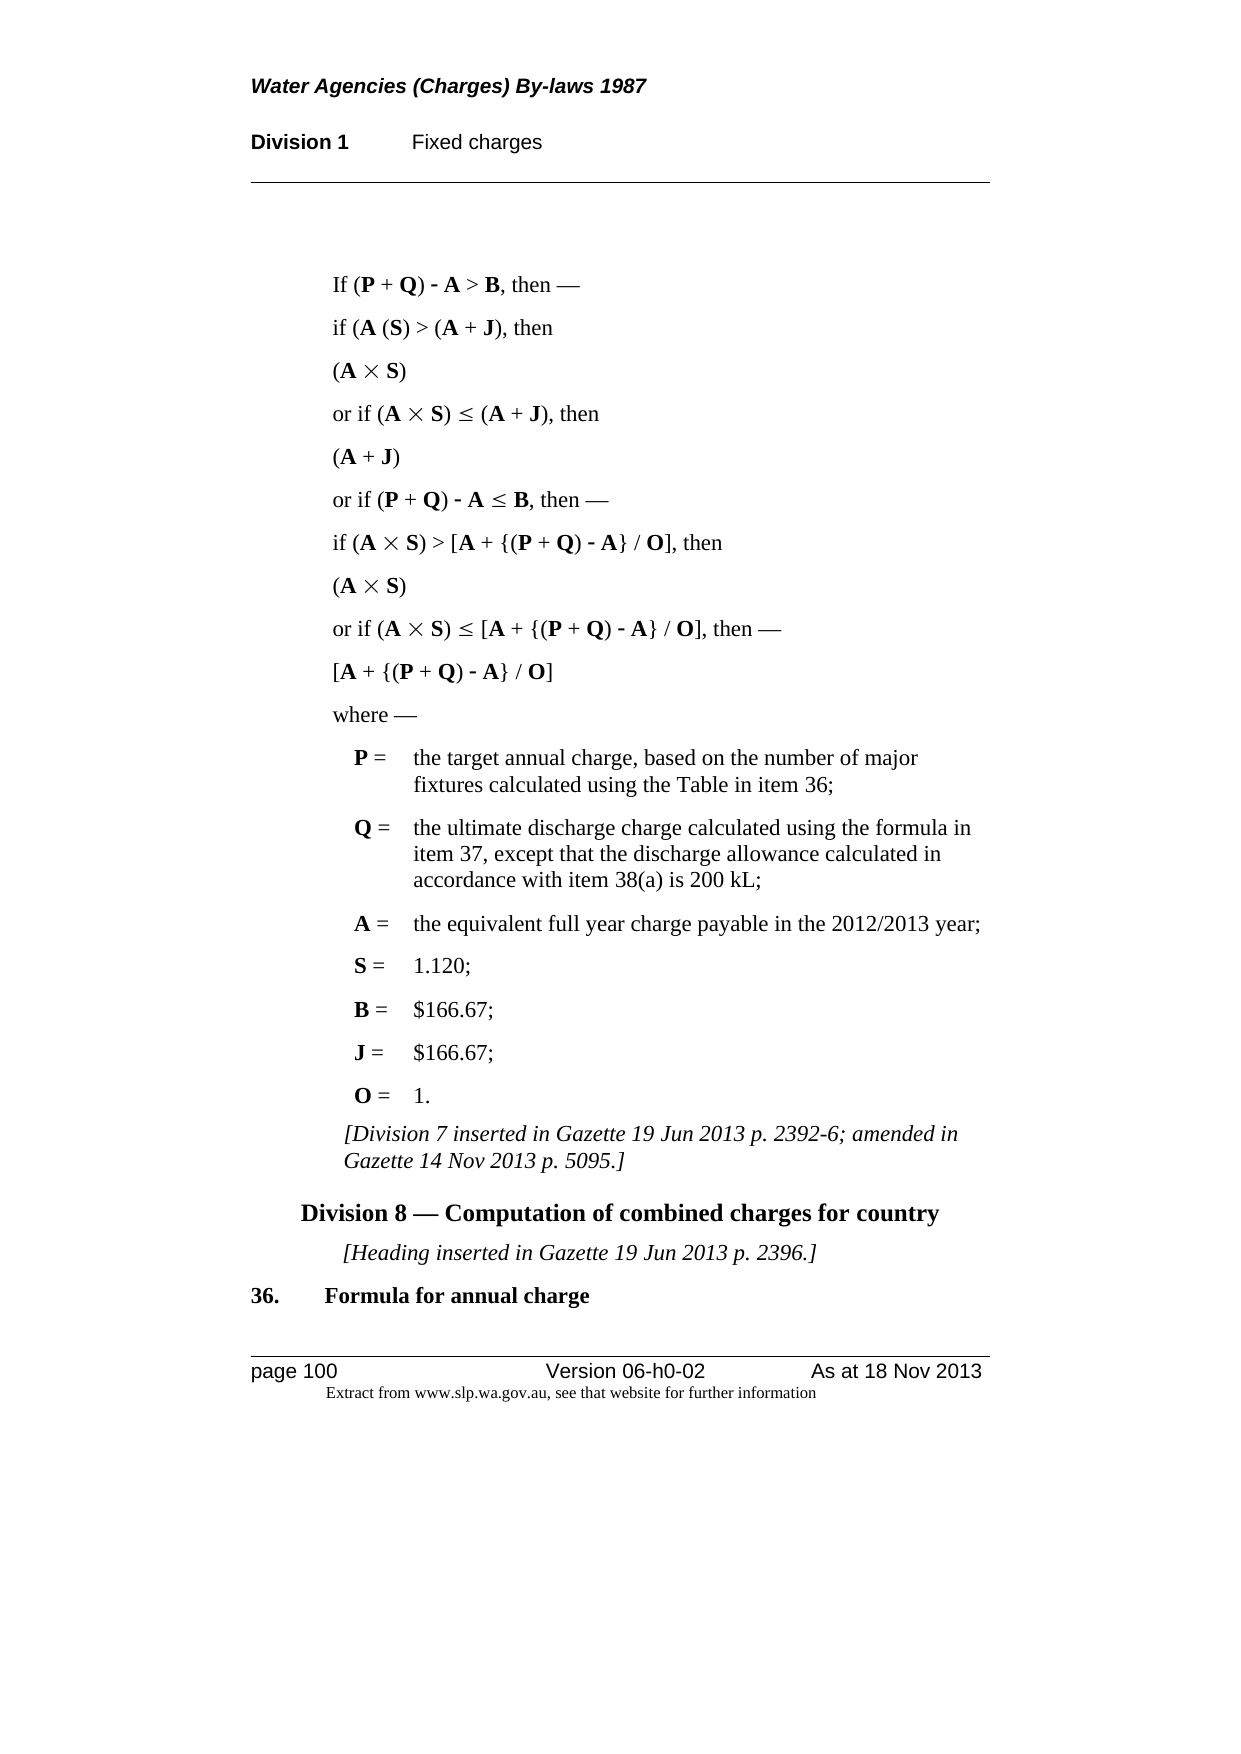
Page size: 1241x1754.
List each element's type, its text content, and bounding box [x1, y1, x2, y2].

text A = the equivalent full year charge payable in the 2012/2013 year; [251, 909, 990, 936]
text or if (P + Q) A B, then — [251, 486, 990, 513]
text 36. Formula for annual charge [251, 1282, 990, 1309]
text O = 1. [251, 1082, 990, 1108]
text [Division 7 inserted in Gazette 19 Jun 2013 p. 2392-6; amended in Gazette 14 Nov 2013 p. 5095.] [251, 1121, 990, 1173]
text if (A (S) > (A + J), then [251, 314, 990, 341]
subtitle [Heading inserted in Gazette 19 Jun 2013 p. 2396.] [251, 1239, 990, 1266]
text or if (A S) [A + {(P + Q) A} / O], then — [251, 615, 990, 642]
text P = the target annual charge, based on the number of major fixtures calculated using the Table in item 36; [251, 744, 990, 797]
text where — [251, 701, 990, 728]
subtitle Division 8 — Computation of combined charges for country [251, 1198, 990, 1227]
text or if (A S) (A + J), then [251, 400, 990, 427]
text if (A S) > [A + {(P + Q) A} / O], then [251, 529, 990, 556]
text (A S) [251, 572, 990, 599]
text S = 1.120; [251, 953, 990, 979]
text [A + {(P + Q) A} / O] [251, 658, 990, 685]
text J = $166.67; [251, 1039, 990, 1065]
text (A + J) [251, 443, 990, 470]
text B = $166.67; [251, 996, 990, 1022]
text Q = the ultimate discharge charge calculated using the formula in item 37, except that the discharge allowance calculated in accordance with item 38(a) is 200 kL; [251, 814, 990, 893]
text If (P + Q) A > B, then — [251, 271, 990, 298]
text (A S) [251, 357, 990, 384]
